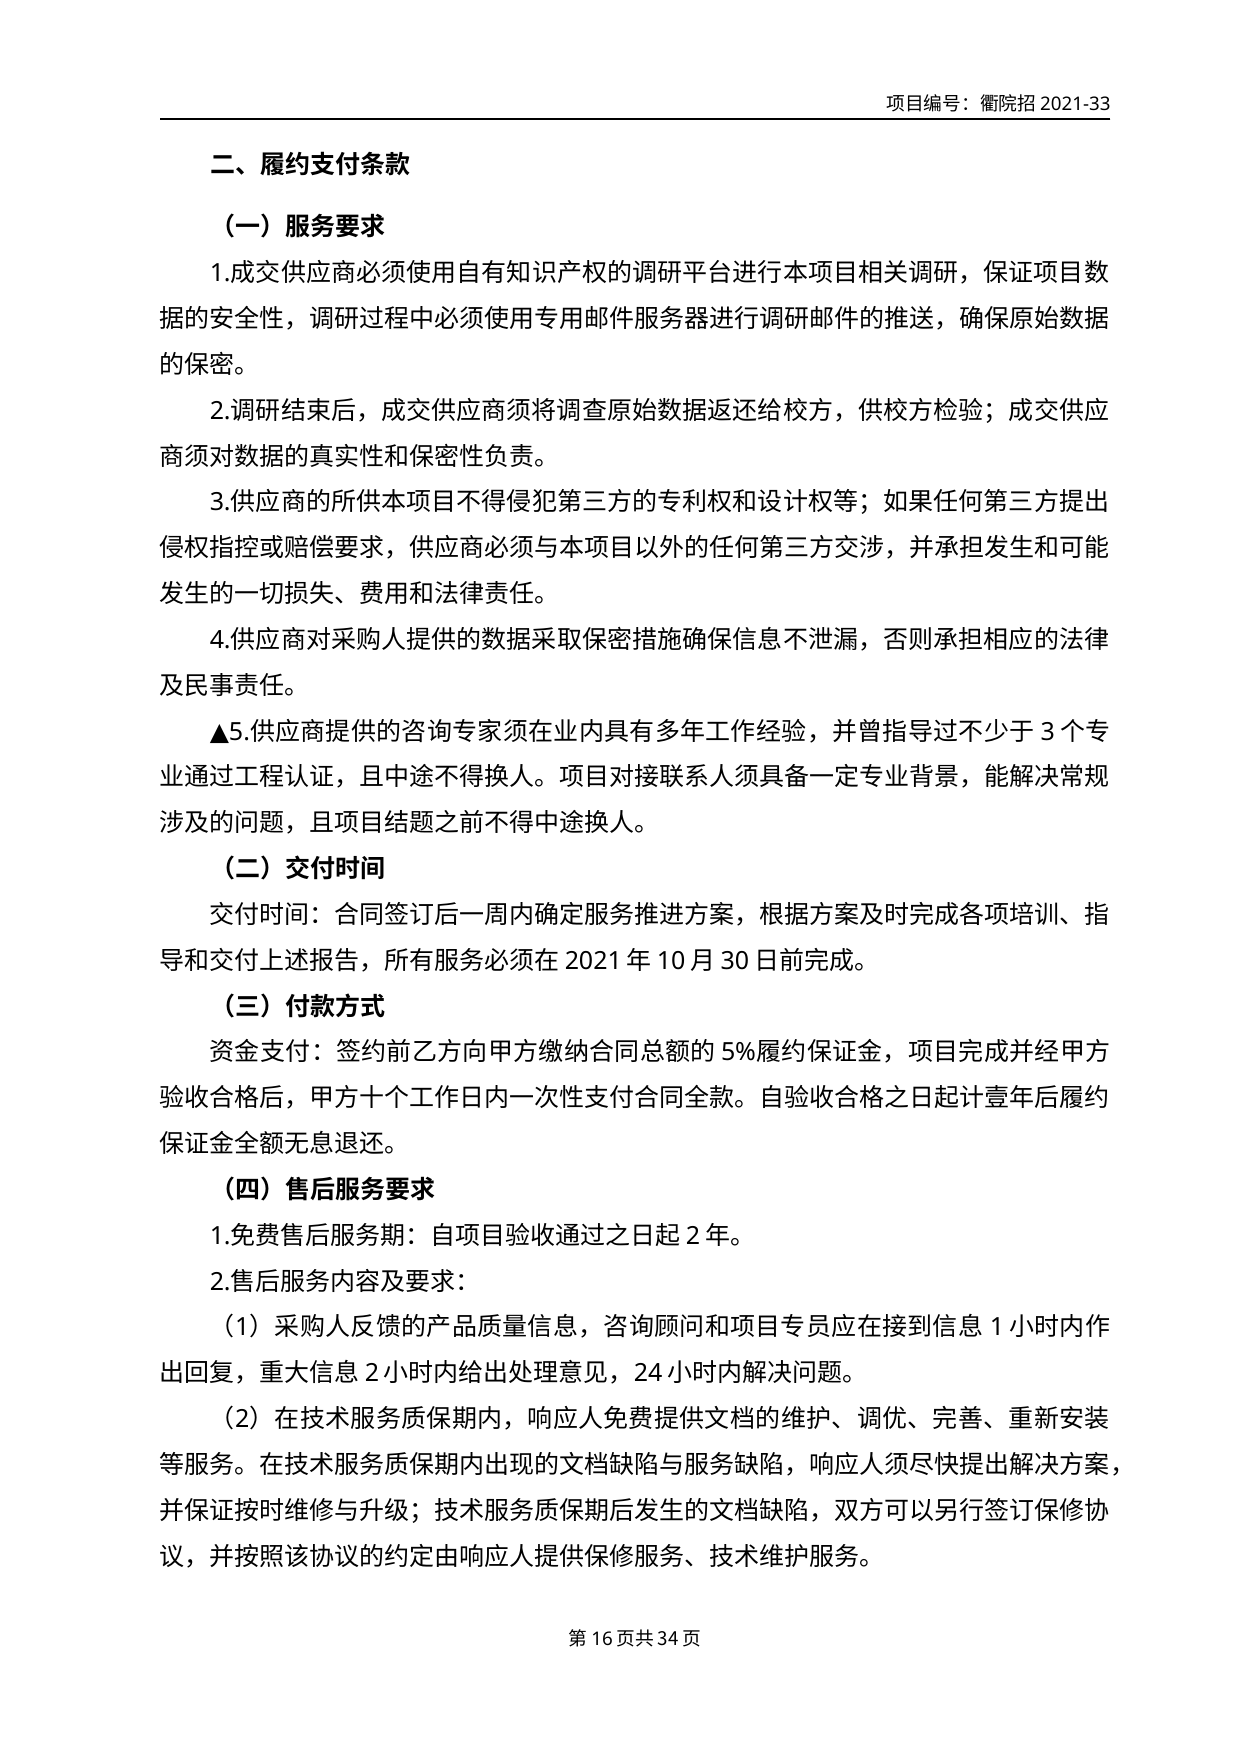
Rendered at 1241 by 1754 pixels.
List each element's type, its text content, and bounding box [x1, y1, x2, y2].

text （三）付款方式 [159, 978, 1110, 1024]
list 3.供应商的所供本项目不得侵犯第三方的专利权和设计权等；如果任何第三方提出侵权指控或赔偿要求，供应商必须与本项目以外的任何第三方交涉，并承担发生和可能发生的一切损失、费用和法律责任。 [159, 474, 1110, 612]
text 二、履约支付条款 [159, 145, 1110, 181]
list 1.成交供应商必须使用自有知识产权的调研平台进行本项目相关调研，保证项目数据的安全性，调研过程中必须使用专用邮件服务器进行调研邮件的推送，确保原始数据的保密。 [159, 245, 1110, 382]
list 2.售后服务内容及要求： [159, 1253, 1110, 1299]
text （二）交付时间 [159, 841, 1110, 887]
text （四）售后服务要求 [159, 1162, 1110, 1207]
text （2）在技术服务质保期内，响应人免费提供文档的维护、调优、完善、重新安装等服务。在技术服务质保期内出现的文档缺陷与服务缺陷，响应人须尽快提出解决方案，并保证按时维修与升级；技术服务质保期后发生的文档缺陷，双方可以另行签订保修协议，并按照该协议的约定由响应人提供保修服务、技术维护服务。 [159, 1391, 1110, 1574]
list ▲5.供应商提供的咨询专家须在业内具有多年工作经验，并曾指导过不少于3个专业通过工程认证，且中途不得换人。项目对接联系人须具备一定专业背景，能解决常规涉及的问题，且项目结题之前不得中途换人。 [159, 703, 1110, 841]
list 2.调研结束后，成交供应商须将调查原始数据返还给校方，供校方检验；成交供应商须对数据的真实性和保密性负责。 [159, 382, 1110, 474]
list 交付时间：合同签订后一周内确定服务推进方案，根据方案及时完成各项培训、指导和交付上述报告，所有服务必须在2021年10月30日前完成。 [159, 887, 1110, 978]
text （一）服务要求 [159, 199, 1110, 245]
list （1）采购人反馈的产品质量信息，咨询顾问和项目专员应在接到信息1小时内作出回复，重大信息2小时内给出处理意见，24小时内解决问题。 [159, 1299, 1110, 1391]
list 资金支付：签约前乙方向甲方缴纳合同总额的5%履约保证金，项目完成并经甲方验收合格后，甲方十个工作日内一次性支付合同全款。自验收合格之日起计壹年后履约保证金全额无息退还。 [159, 1024, 1110, 1162]
list 1.免费售后服务期：自项目验收通过之日起2年。 [159, 1207, 1110, 1253]
list 4.供应商对采购人提供的数据采取保密措施确保信息不泄漏，否则承担相应的法律及民事责任。 [159, 612, 1110, 703]
